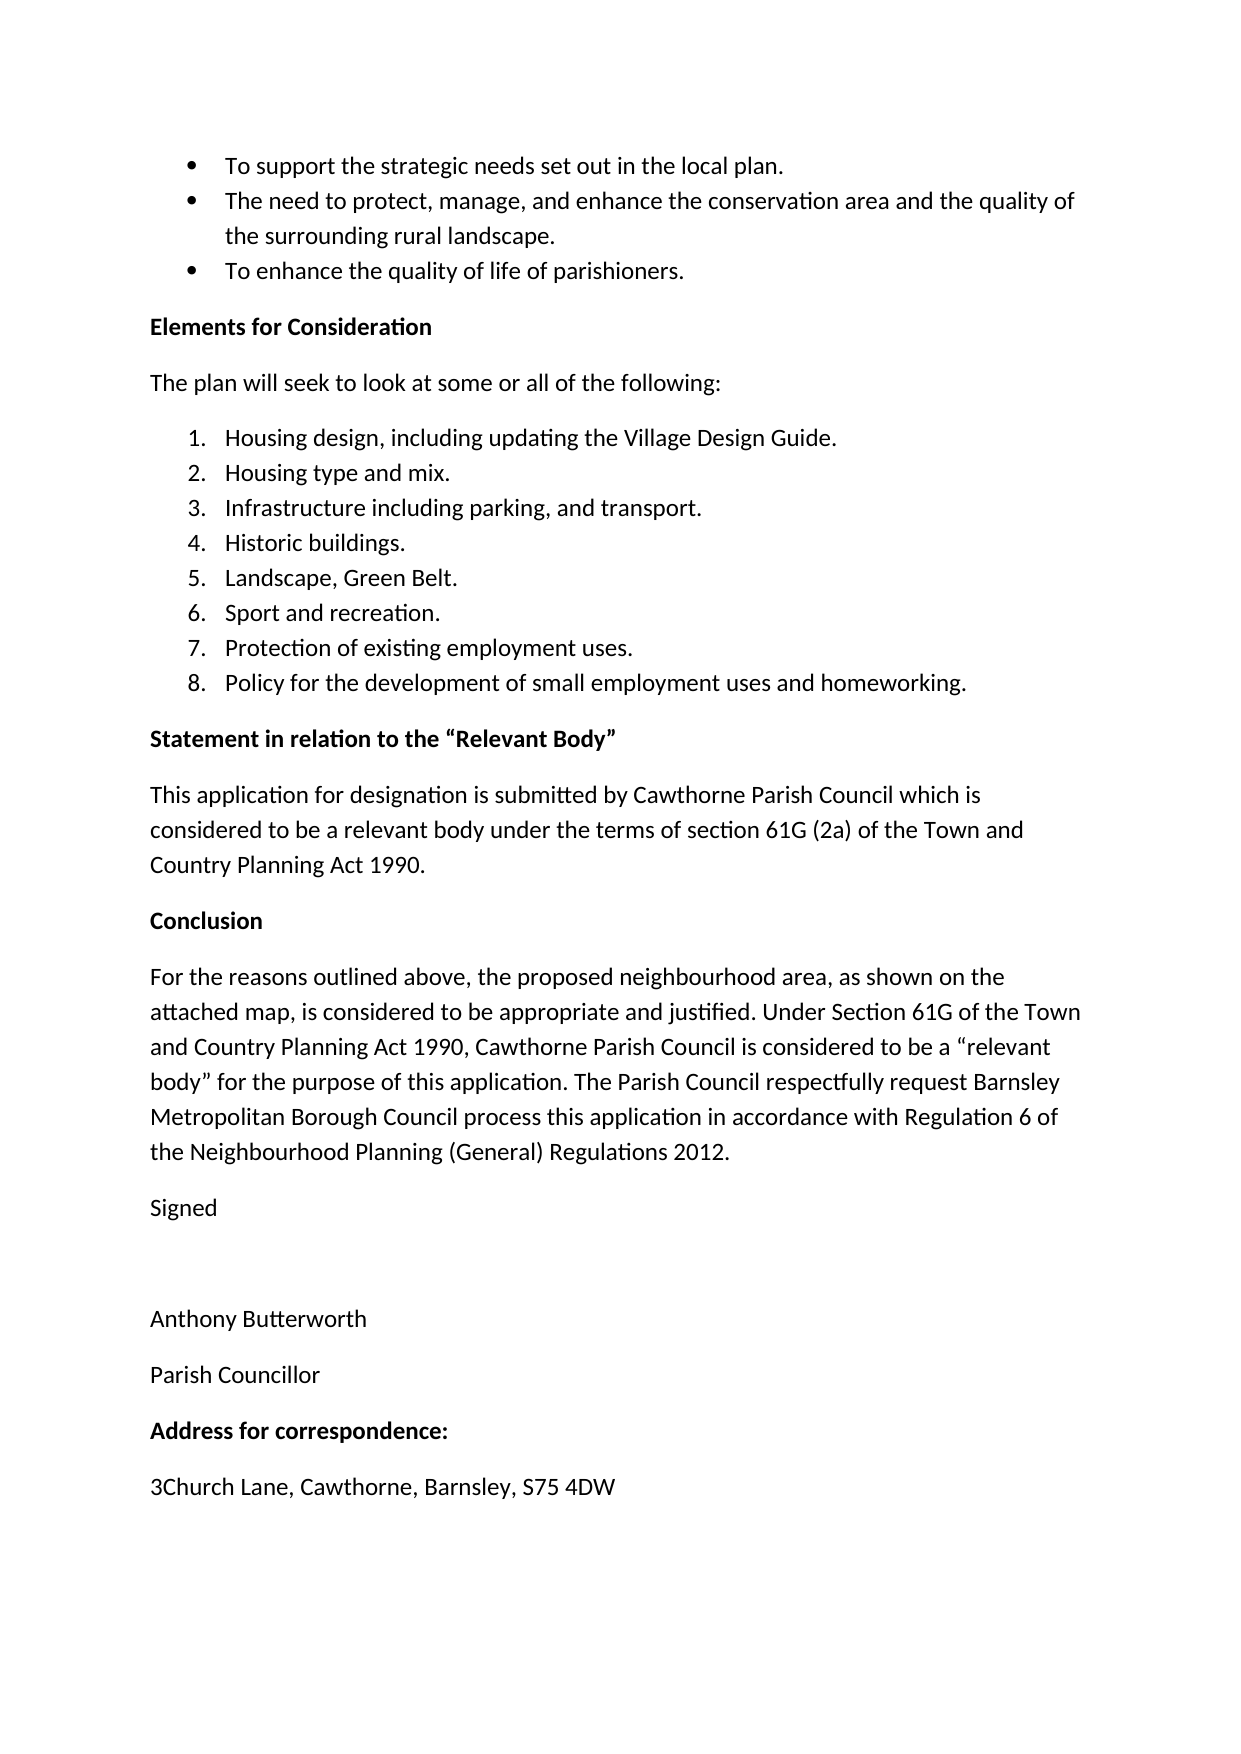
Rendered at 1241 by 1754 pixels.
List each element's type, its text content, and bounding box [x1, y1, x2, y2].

list To support the strategic needs set out in the local plan. [187, 150, 1090, 181]
text For the reasons outlined above, the proposed neighbourhood area, as shown on the attached map, is considered to be appropriate and justified. Under Section 61G of the Town and Country Planning Act 1990, Cawthorne Parish Council is considered to be a “relevant body” for the purpose of this application. The Parish Council respectfully request Barnsley Metropolitan Borough Council process this application in accordance with Regulation 6 of the Neighbourhood Planning (General) Regulations 2012. [150, 961, 1090, 1166]
list Housing design, including updating the Village Design Guide. [187, 422, 1090, 453]
list Policy for the development of small employment uses and homeworking. [187, 667, 1090, 698]
text Elements for Consideration [150, 311, 1090, 341]
list The need to protect, manage, and enhance the conservation area and the quality of the surrounding rural landscape. [187, 185, 1090, 251]
text Statement in relation to the “Relevant Body” [150, 723, 1090, 754]
text Address for correspondence: [150, 1415, 1090, 1446]
list Housing type and mix. [187, 457, 1090, 488]
list Landscape, Green Belt. [187, 562, 1090, 593]
text Parish Councillor [150, 1359, 1090, 1390]
list To enhance the quality of life of parishioners. [187, 255, 1090, 286]
text Signed [150, 1192, 1090, 1222]
text Conclusion [150, 905, 1090, 936]
list Sport and recreation. [187, 597, 1090, 628]
text The plan will seek to look at some or all of the following: [150, 367, 1090, 397]
text 3Church Lane, Cawthorne, Barnsley, S75 4DW [150, 1471, 1090, 1501]
list Protection of existing employment uses. [187, 632, 1090, 663]
list Historic buildings. [187, 527, 1090, 558]
text Anthony Butterworth [150, 1303, 1090, 1334]
text This application for designation is submitted by Cawthorne Parish Council which is considered to be a relevant body under the terms of section 61G (2a) of the Town and Country Planning Act 1990. [150, 779, 1090, 880]
list Infrastructure including parking, and transport. [187, 492, 1090, 523]
